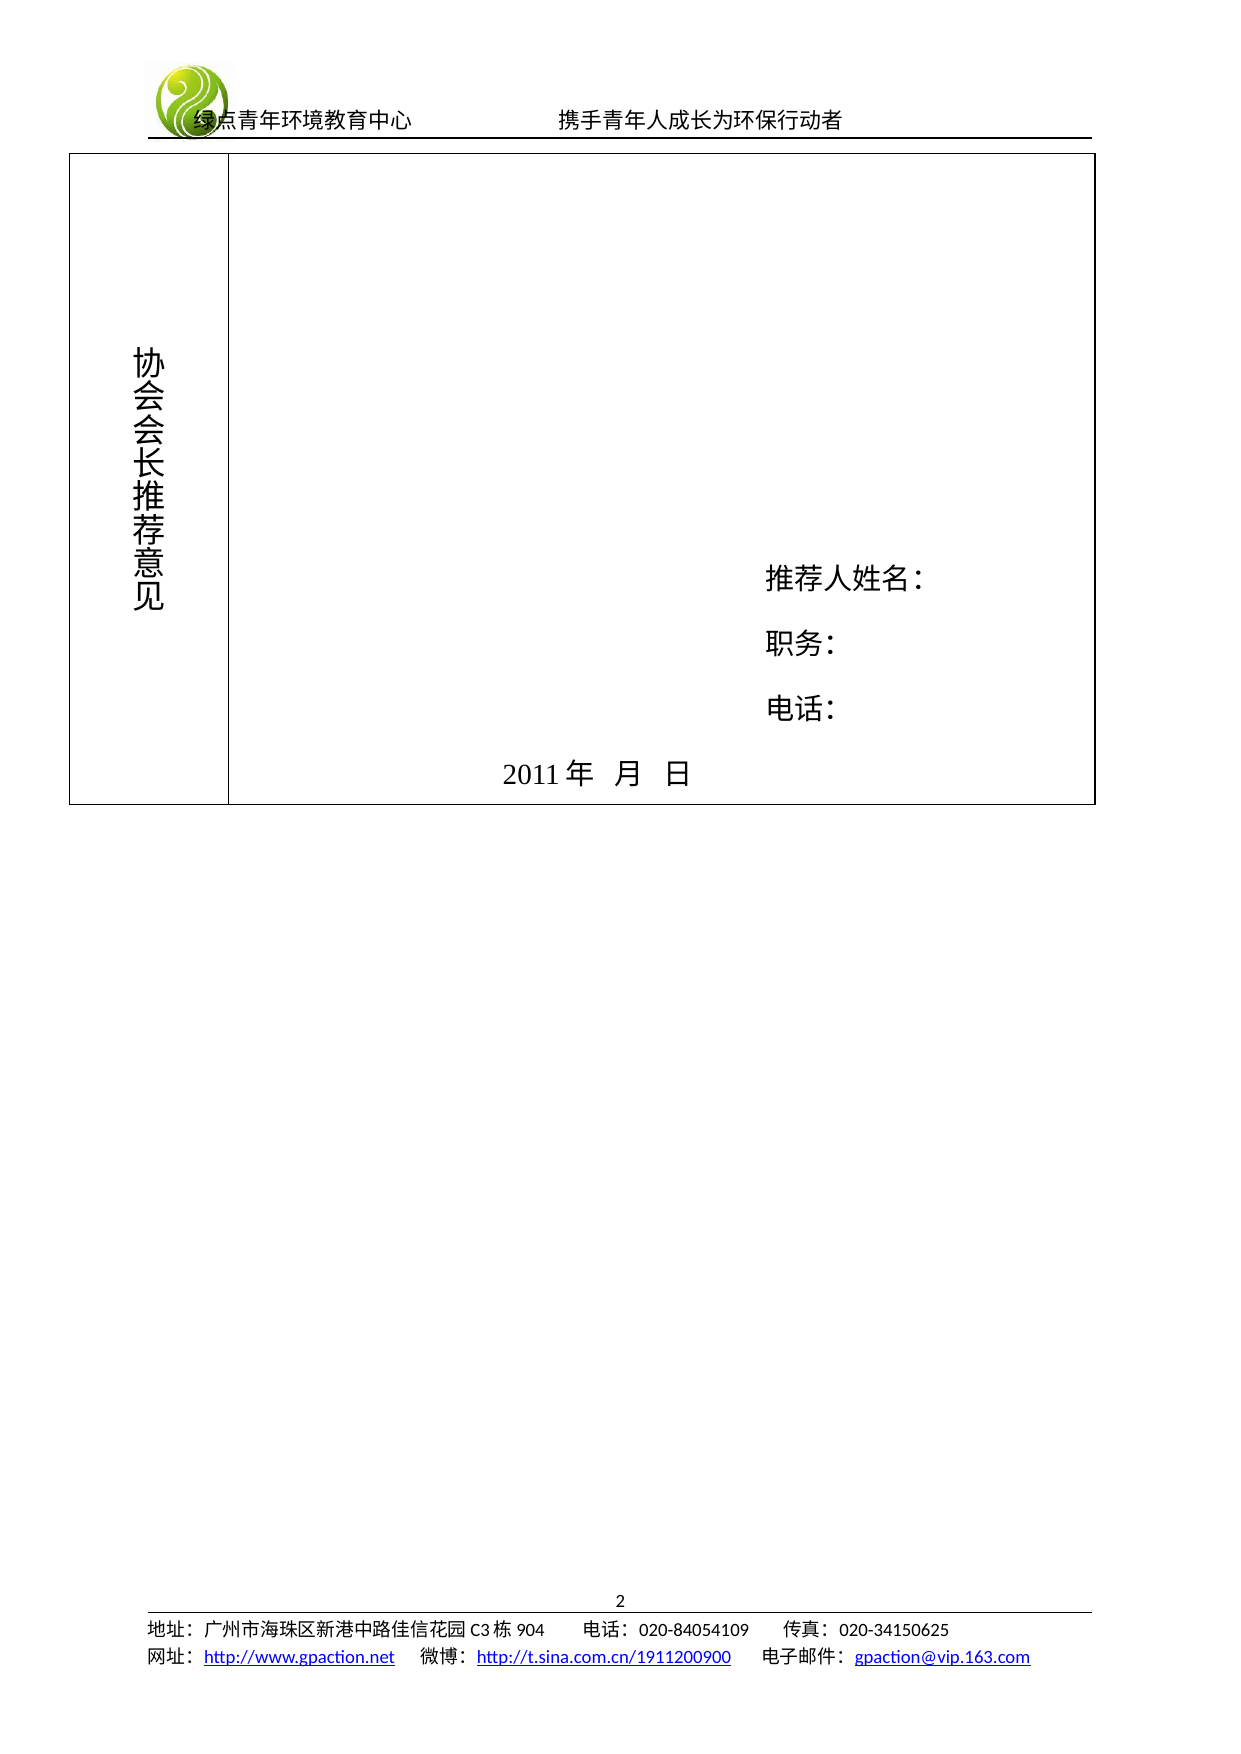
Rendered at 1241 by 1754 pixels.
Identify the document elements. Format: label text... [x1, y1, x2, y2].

table_cell 协会会长推荐意见 [70, 154, 228, 804]
table_cell 推荐人姓名： 职务： 电话： 2011年 月 日 [229, 154, 1094, 804]
picture [144, 62, 236, 142]
